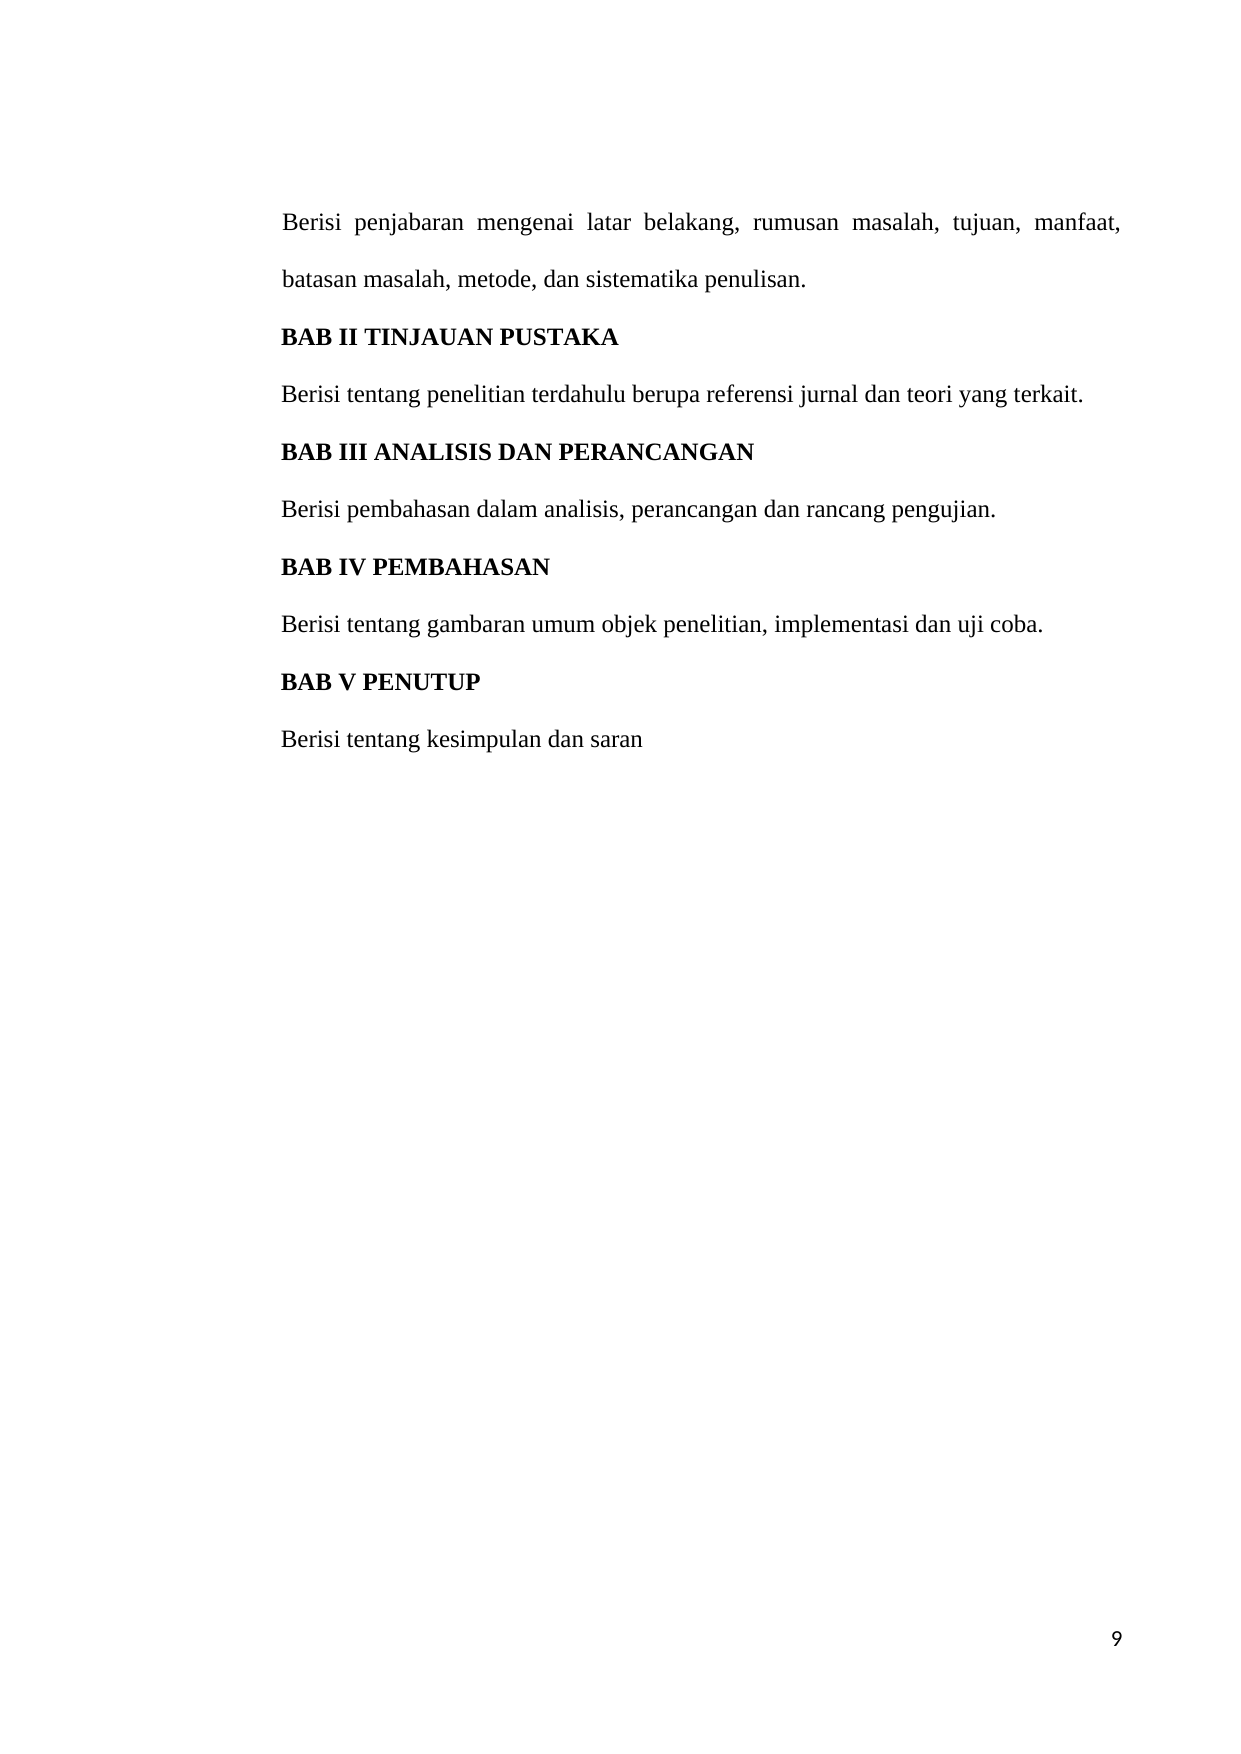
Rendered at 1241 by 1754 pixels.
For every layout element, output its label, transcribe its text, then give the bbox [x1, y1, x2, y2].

text BAB IV PEMBAHASAN [281, 552, 1122, 581]
text Berisi tentang kesimpulan dan saran [281, 724, 1122, 753]
text BAB II TINJAUAN PUSTAKA [281, 322, 1122, 351]
text Berisi tentang gambaran umum objek penelitian, implementasi dan uji coba. [281, 609, 1122, 638]
text BAB III ANALISIS DAN PERANCANGAN [281, 437, 1122, 466]
text BAB V PENUTUP [281, 667, 1122, 696]
text Berisi pembahasan dalam analisis, perancangan dan rancang pengujian. [281, 494, 1122, 523]
text Berisi tentang penelitian terdahulu berupa referensi jurnal dan teori yang terkait. [281, 379, 1122, 408]
text Berisi penjabaran mengenai latar belakang, rumusan masalah, tujuan, manfaat, batasan masalah, metode, dan sistematika penulisan. [282, 207, 1122, 293]
